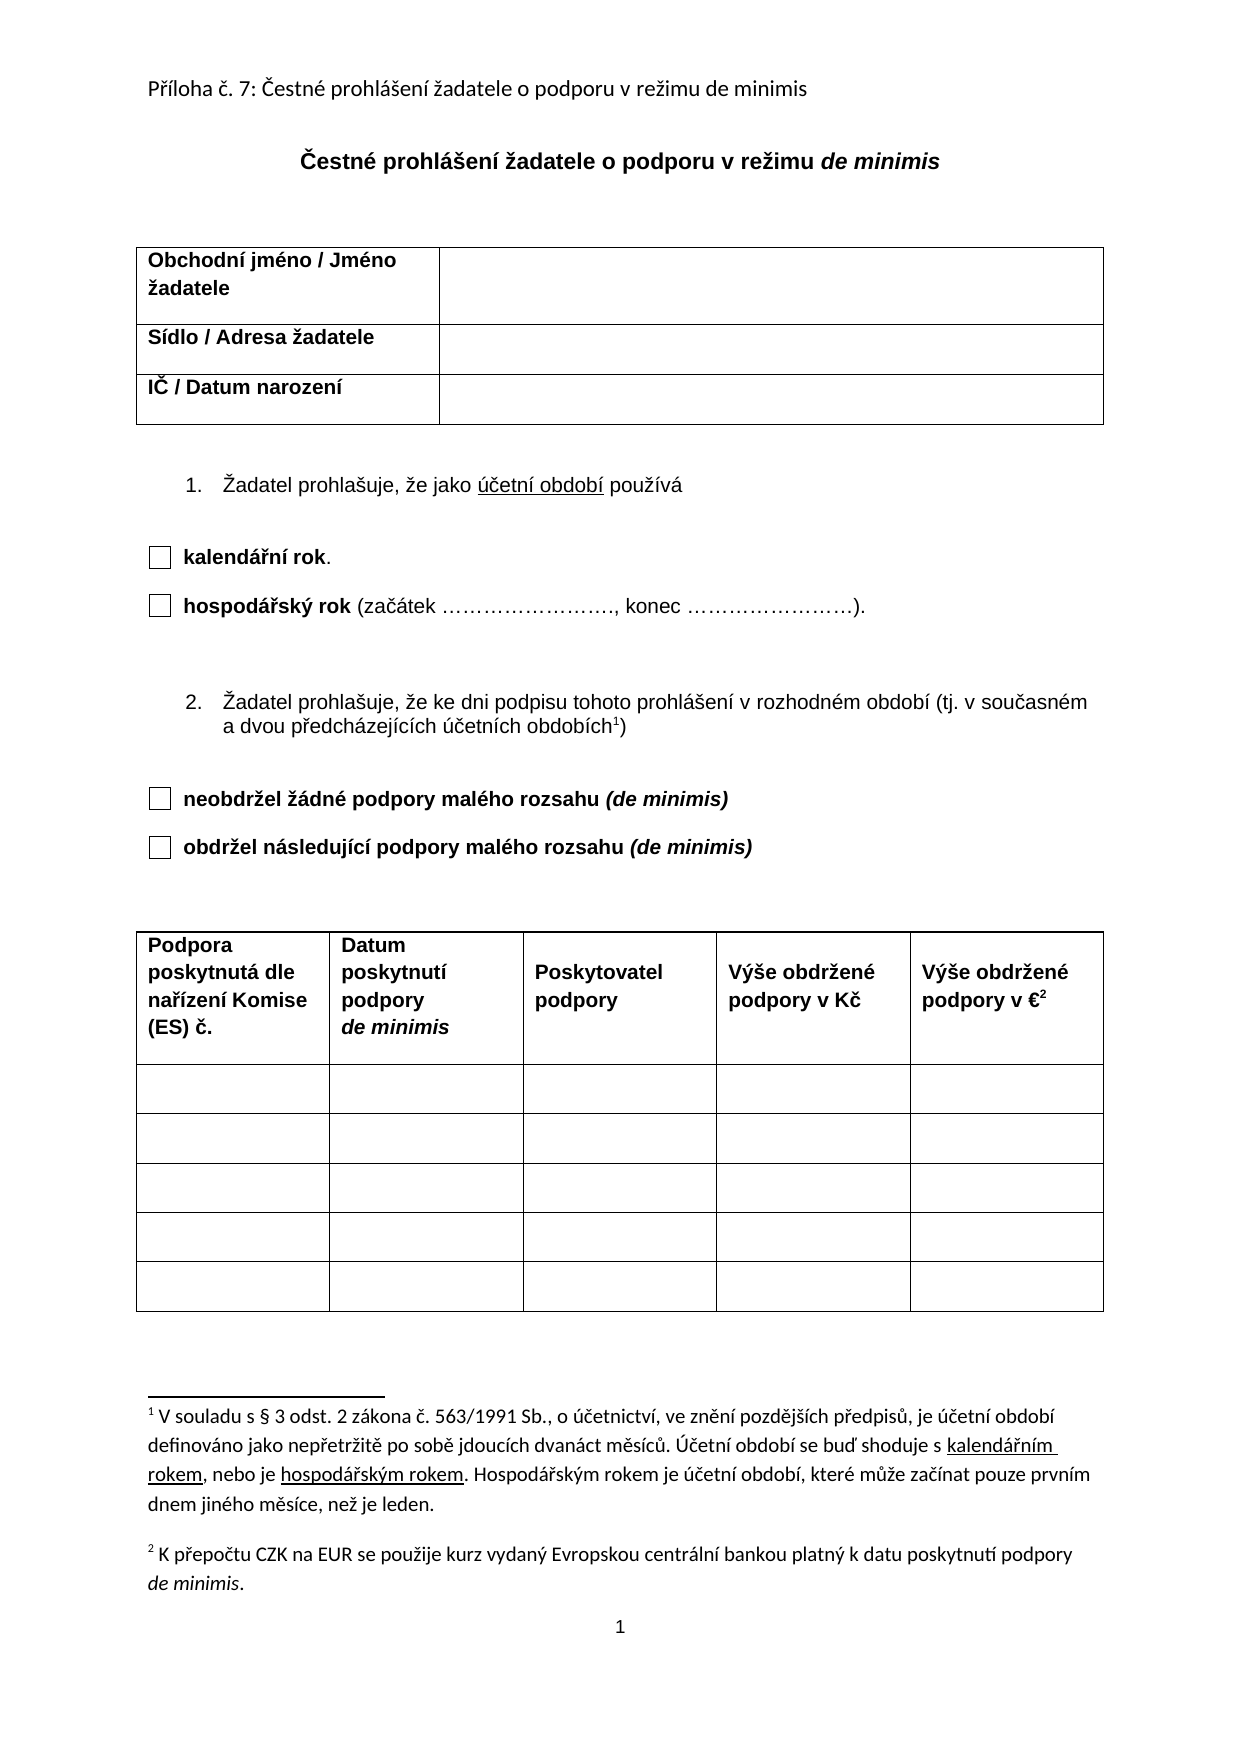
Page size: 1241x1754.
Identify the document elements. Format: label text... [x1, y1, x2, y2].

table_header Výše obdržené podpory v € [911, 933, 1103, 1064]
table_header Podpora poskytnutá dle nařízení Komise (ES) č. [137, 933, 329, 1064]
table_cell IČ / Datum narození [137, 375, 439, 423]
text obdržel následující podpory malého rozsahu (de minimis) [148, 835, 1093, 859]
text Čestné prohlášení žadatele o podporu v režimu de minimis [148, 148, 1093, 174]
table_cell [330, 1164, 523, 1212]
text neobdržel žádné podpory malého rozsahu (de minimis) [148, 786, 1093, 810]
table_cell [911, 1164, 1103, 1212]
table_cell [524, 1164, 716, 1212]
table_cell [440, 375, 1103, 423]
table_cell [524, 1213, 716, 1261]
table_header [440, 248, 1103, 324]
table_cell Sídlo / Adresa žadatele [137, 325, 439, 374]
table_cell [137, 1065, 329, 1113]
table_cell [137, 1114, 329, 1162]
table_cell [911, 1114, 1103, 1162]
table_header Datum poskytnutí podpory de minimis [330, 933, 523, 1064]
table_cell [330, 1213, 523, 1261]
table_cell [911, 1213, 1103, 1261]
table_cell [330, 1065, 523, 1113]
table_cell [524, 1065, 716, 1113]
table_cell [137, 1164, 329, 1212]
table_header Poskytovatel podpory [524, 933, 716, 1064]
table_cell [330, 1262, 523, 1311]
table_cell [524, 1114, 716, 1162]
table_cell [440, 325, 1103, 374]
table_cell [911, 1065, 1103, 1113]
table_cell [717, 1213, 910, 1261]
table_cell [717, 1262, 910, 1311]
table_cell [911, 1262, 1103, 1311]
table_cell [717, 1164, 910, 1212]
table_cell [137, 1262, 329, 1311]
table_cell [137, 1213, 329, 1261]
text kalendářní rok. [148, 545, 1093, 569]
table_cell [717, 1114, 910, 1162]
list Žadatel prohlašuje, že jako účetní období používá [185, 473, 1093, 497]
table_header Obchodní jméno / Jméno žadatele [137, 248, 439, 324]
list Žadatel prohlašuje, že ke dni podpisu tohoto prohlášení v rozhodném období (tj. v současném a dvou předcházejících účetních obdobích) [185, 690, 1093, 738]
table_cell [717, 1065, 910, 1113]
table_header Výše obdržené podpory v Kč [717, 933, 910, 1064]
table_cell [524, 1262, 716, 1311]
table_cell [330, 1114, 523, 1162]
text hospodářský rok (začátek ……………………., konec ……………………). [148, 593, 1093, 617]
